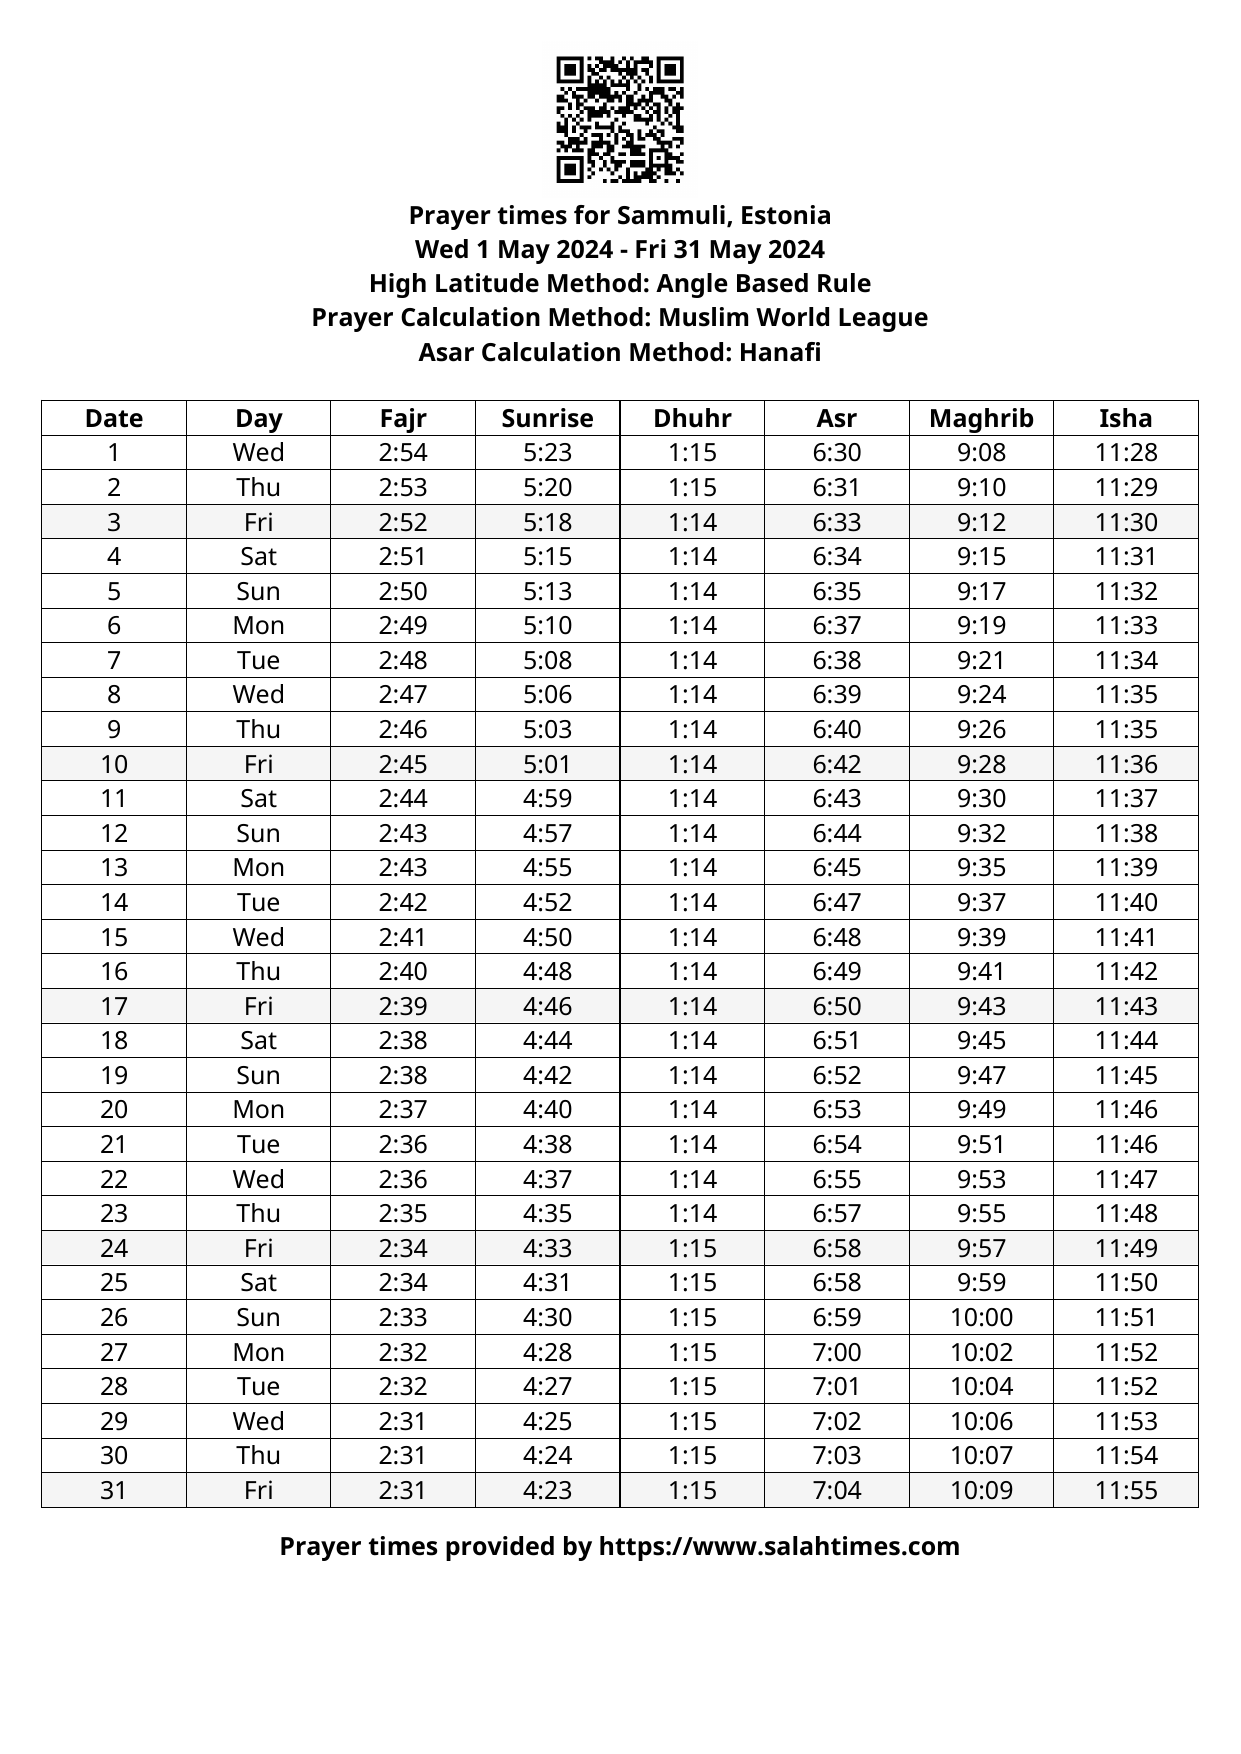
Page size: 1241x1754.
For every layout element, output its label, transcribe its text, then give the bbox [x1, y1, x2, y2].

text Prayer times for Sammuli, Estonia [42, 198, 1198, 232]
table_cell 3 [42, 505, 186, 538]
table_cell 9:45 [910, 1024, 1053, 1057]
table_cell 11:40 [1054, 885, 1198, 919]
table_cell 11:35 [1054, 712, 1198, 746]
table_cell Wed [187, 920, 330, 953]
table_cell 11:31 [1054, 539, 1198, 573]
table_cell 4:37 [476, 1162, 619, 1195]
table_cell 6:55 [765, 1162, 909, 1195]
table_cell Sun [187, 574, 330, 607]
table_cell 1:15 [621, 1404, 764, 1437]
table_cell 11 [42, 781, 186, 815]
table_cell 1:14 [621, 1058, 764, 1092]
table_cell 2:37 [331, 1093, 475, 1126]
table_cell 11:51 [1054, 1300, 1198, 1334]
table_cell 1:14 [621, 989, 764, 1022]
table_cell 2:36 [331, 1127, 475, 1161]
table_cell 6:33 [765, 505, 909, 538]
table_cell 4:27 [476, 1369, 619, 1403]
table_cell 9:30 [910, 781, 1053, 815]
table_cell 11:50 [1054, 1266, 1198, 1299]
table_cell 2:41 [331, 920, 475, 953]
text High Latitude Method: Angle Based Rule [42, 266, 1198, 300]
table_cell 2:43 [331, 816, 475, 849]
table_cell 6:30 [765, 436, 909, 469]
table_cell 6:35 [765, 574, 909, 607]
table_cell 11:44 [1054, 1024, 1198, 1057]
table_cell 1:14 [621, 885, 764, 919]
table_cell 1:14 [621, 781, 764, 815]
table_cell 2:38 [331, 1024, 475, 1057]
table_cell 11:33 [1054, 609, 1198, 642]
table_cell 6:47 [765, 885, 909, 919]
table_cell 6:38 [765, 643, 909, 677]
table_cell 1:15 [621, 1439, 764, 1472]
table_header Dhuhr [621, 401, 764, 434]
table_cell 1:14 [621, 1162, 764, 1195]
table_cell 9:39 [910, 920, 1053, 953]
table_cell 1:15 [621, 470, 764, 504]
table_cell 9:28 [910, 747, 1053, 780]
table_cell Fri [187, 747, 330, 780]
table_cell 6:45 [765, 851, 909, 884]
table_cell 4:48 [476, 954, 619, 988]
table_cell Thu [187, 712, 330, 746]
table_cell Sun [187, 1300, 330, 1334]
table_cell 1:14 [621, 920, 764, 953]
table_cell 1:14 [621, 678, 764, 711]
text Prayer Calculation Method: Muslim World League [42, 300, 1198, 334]
table_cell 5:10 [476, 609, 619, 642]
table_cell 6:31 [765, 470, 909, 504]
table_cell 1:15 [621, 1473, 764, 1507]
table_cell 2:53 [331, 470, 475, 504]
table_cell 1:15 [621, 1369, 764, 1403]
table_cell 5:20 [476, 470, 619, 504]
table_cell 4:44 [476, 1024, 619, 1057]
table_header Sunrise [476, 401, 619, 434]
table_cell 4 [42, 539, 186, 573]
table_cell 1:14 [621, 712, 764, 746]
table_cell 9:10 [910, 470, 1053, 504]
table_cell 1:14 [621, 643, 764, 677]
table_header Date [42, 401, 186, 434]
table_cell 2:44 [331, 781, 475, 815]
table_cell 4:38 [476, 1127, 619, 1161]
table_cell 9:12 [910, 505, 1053, 538]
table_cell 7:00 [765, 1335, 909, 1368]
table_cell 2:50 [331, 574, 475, 607]
table_cell 10:04 [910, 1369, 1053, 1403]
table_cell Sat [187, 781, 330, 815]
table_cell 1:14 [621, 954, 764, 988]
table_cell 23 [42, 1196, 186, 1230]
table_cell 9:59 [910, 1266, 1053, 1299]
table_cell Fri [187, 1231, 330, 1264]
table_cell 6:50 [765, 989, 909, 1022]
table_cell 1:14 [621, 1196, 764, 1230]
table_cell 2:39 [331, 989, 475, 1022]
table_cell 13 [42, 851, 186, 884]
table_cell Tue [187, 885, 330, 919]
table_cell 31 [42, 1473, 186, 1507]
table_cell 9:21 [910, 643, 1053, 677]
table_cell 4:50 [476, 920, 619, 953]
table_cell 7:01 [765, 1369, 909, 1403]
table_cell 9:35 [910, 851, 1053, 884]
table_cell 9:41 [910, 954, 1053, 988]
table_cell 9:08 [910, 436, 1053, 469]
table_cell 6:40 [765, 712, 909, 746]
table_cell Sat [187, 1266, 330, 1299]
text Prayer times provided by https://www.salahtimes.com [42, 1528, 1198, 1563]
table_cell 2:45 [331, 747, 475, 780]
table_cell 1:15 [621, 1231, 764, 1264]
table_cell 11:48 [1054, 1196, 1198, 1230]
table_cell 8 [42, 678, 186, 711]
table_cell Fri [187, 1473, 330, 1507]
table_cell 1:14 [621, 609, 764, 642]
table_cell Mon [187, 851, 330, 884]
table_cell 4:57 [476, 816, 619, 849]
table_cell 30 [42, 1439, 186, 1472]
table_cell 11:55 [1054, 1473, 1198, 1507]
table_cell Wed [187, 436, 330, 469]
table_cell 15 [42, 920, 186, 953]
table_cell 11:49 [1054, 1231, 1198, 1264]
table_header Day [187, 401, 330, 434]
table_cell 6:39 [765, 678, 909, 711]
table_cell 4:52 [476, 885, 619, 919]
table_cell 2:46 [331, 712, 475, 746]
table_cell 9:15 [910, 539, 1053, 573]
table_cell 2:47 [331, 678, 475, 711]
table_cell 5:13 [476, 574, 619, 607]
picture [542, 41, 699, 198]
table_cell 6:52 [765, 1058, 909, 1092]
table_cell 11:52 [1054, 1335, 1198, 1368]
table_cell 6:42 [765, 747, 909, 780]
table_cell 9:17 [910, 574, 1053, 607]
table_cell 11:34 [1054, 643, 1198, 677]
table_cell 9:49 [910, 1093, 1053, 1126]
table_cell 2:33 [331, 1300, 475, 1334]
table_cell 10:00 [910, 1300, 1053, 1334]
table_cell 29 [42, 1404, 186, 1437]
table_cell 1:14 [621, 851, 764, 884]
table_cell 11:42 [1054, 954, 1198, 988]
table_cell 25 [42, 1266, 186, 1299]
table_cell 2:42 [331, 885, 475, 919]
table_cell 2:38 [331, 1058, 475, 1092]
table_cell 7:04 [765, 1473, 909, 1507]
table_cell 5:08 [476, 643, 619, 677]
table_cell 5:23 [476, 436, 619, 469]
table_cell 4:35 [476, 1196, 619, 1230]
table_header Maghrib [910, 401, 1053, 434]
table_cell 9 [42, 712, 186, 746]
table_cell 9:57 [910, 1231, 1053, 1264]
table_cell 26 [42, 1300, 186, 1334]
table_cell 1 [42, 436, 186, 469]
table_cell 9:19 [910, 609, 1053, 642]
table_cell 5:01 [476, 747, 619, 780]
table_cell 16 [42, 954, 186, 988]
table_cell 21 [42, 1127, 186, 1161]
table_cell 2:48 [331, 643, 475, 677]
table_cell 2:49 [331, 609, 475, 642]
table_cell 10:02 [910, 1335, 1053, 1368]
table_cell 2 [42, 470, 186, 504]
table_cell 6:59 [765, 1300, 909, 1334]
table_cell 11:32 [1054, 574, 1198, 607]
table_cell 2:32 [331, 1335, 475, 1368]
table_cell 2:32 [331, 1369, 475, 1403]
table_cell 11:37 [1054, 781, 1198, 815]
table_cell 6:48 [765, 920, 909, 953]
table_cell 9:55 [910, 1196, 1053, 1230]
table_cell 10 [42, 747, 186, 780]
table_cell 10:06 [910, 1404, 1053, 1437]
table_cell Thu [187, 954, 330, 988]
table_header Asr [765, 401, 909, 434]
table_cell Tue [187, 1127, 330, 1161]
table_cell Sun [187, 816, 330, 849]
table_cell 2:40 [331, 954, 475, 988]
table_cell 1:14 [621, 574, 764, 607]
table_cell Thu [187, 1196, 330, 1230]
table_cell 9:37 [910, 885, 1053, 919]
table_cell Thu [187, 470, 330, 504]
table_cell 2:31 [331, 1473, 475, 1507]
table_cell Sat [187, 1024, 330, 1057]
table_cell 1:15 [621, 436, 764, 469]
table_cell 10:07 [910, 1439, 1053, 1472]
table_cell 1:14 [621, 1024, 764, 1057]
table_cell Wed [187, 1404, 330, 1437]
table_header Fajr [331, 401, 475, 434]
table_cell 11:36 [1054, 747, 1198, 780]
text Asar Calculation Method: Hanafi [42, 334, 1198, 368]
table_cell 20 [42, 1093, 186, 1126]
table_cell 6:49 [765, 954, 909, 988]
table_cell 12 [42, 816, 186, 849]
table_cell 11:29 [1054, 470, 1198, 504]
table_cell 1:15 [621, 1300, 764, 1334]
table_cell 1:15 [621, 1335, 764, 1368]
table_cell Mon [187, 609, 330, 642]
table_cell 11:54 [1054, 1439, 1198, 1472]
table_cell 5:18 [476, 505, 619, 538]
table_cell 1:14 [621, 539, 764, 573]
table_cell 7 [42, 643, 186, 677]
table_cell 7:03 [765, 1439, 909, 1472]
table_cell 2:51 [331, 539, 475, 573]
table_cell Thu [187, 1439, 330, 1472]
table_cell 17 [42, 989, 186, 1022]
table_cell 11:39 [1054, 851, 1198, 884]
table_cell 4:42 [476, 1058, 619, 1092]
table_cell 11:45 [1054, 1058, 1198, 1092]
table_cell 9:43 [910, 989, 1053, 1022]
table_cell 2:54 [331, 436, 475, 469]
table_cell 9:51 [910, 1127, 1053, 1161]
table_cell 2:43 [331, 851, 475, 884]
table_cell 4:33 [476, 1231, 619, 1264]
table_cell Tue [187, 643, 330, 677]
table_cell 11:41 [1054, 920, 1198, 953]
table_cell 9:24 [910, 678, 1053, 711]
table_cell 11:38 [1054, 816, 1198, 849]
table_cell 6:51 [765, 1024, 909, 1057]
table_cell Fri [187, 989, 330, 1022]
table_cell 2:36 [331, 1162, 475, 1195]
table_cell 6:44 [765, 816, 909, 849]
table_cell 1:14 [621, 1127, 764, 1161]
table_cell 1:14 [621, 1093, 764, 1126]
table_cell 11:52 [1054, 1369, 1198, 1403]
table_cell 5:15 [476, 539, 619, 573]
table_cell Tue [187, 1369, 330, 1403]
table_cell 11:46 [1054, 1127, 1198, 1161]
table_cell Wed [187, 1162, 330, 1195]
table_cell 19 [42, 1058, 186, 1092]
table_cell 5 [42, 574, 186, 607]
table_cell 6 [42, 609, 186, 642]
table_cell 2:31 [331, 1404, 475, 1437]
table_cell 2:34 [331, 1266, 475, 1299]
table_cell 14 [42, 885, 186, 919]
table_cell Mon [187, 1093, 330, 1126]
table_cell 1:15 [621, 1266, 764, 1299]
table_cell 1:14 [621, 747, 764, 780]
table_cell 5:06 [476, 678, 619, 711]
table_cell 2:34 [331, 1231, 475, 1264]
table_cell 11:28 [1054, 436, 1198, 469]
table_cell 7:02 [765, 1404, 909, 1437]
table_cell 4:30 [476, 1300, 619, 1334]
table_cell 11:46 [1054, 1093, 1198, 1126]
table_cell 6:34 [765, 539, 909, 573]
table_cell 9:32 [910, 816, 1053, 849]
text Wed 1 May 2024 - Fri 31 May 2024 [42, 232, 1198, 266]
table_cell 6:58 [765, 1266, 909, 1299]
table_cell 1:14 [621, 816, 764, 849]
table_cell 6:37 [765, 609, 909, 642]
table_cell 11:43 [1054, 989, 1198, 1022]
table_cell 2:35 [331, 1196, 475, 1230]
table_cell 6:58 [765, 1231, 909, 1264]
table_cell 6:57 [765, 1196, 909, 1230]
table_cell Sat [187, 539, 330, 573]
table_cell 11:47 [1054, 1162, 1198, 1195]
table_cell Wed [187, 678, 330, 711]
table_cell 2:52 [331, 505, 475, 538]
table_cell 4:59 [476, 781, 619, 815]
table_cell 24 [42, 1231, 186, 1264]
table_cell 4:28 [476, 1335, 619, 1368]
table_cell 11:35 [1054, 678, 1198, 711]
table_cell 4:55 [476, 851, 619, 884]
table_cell 4:31 [476, 1266, 619, 1299]
table_cell Sun [187, 1058, 330, 1092]
table_cell 11:53 [1054, 1404, 1198, 1437]
table_cell 4:24 [476, 1439, 619, 1472]
table_cell 28 [42, 1369, 186, 1403]
table_cell 4:46 [476, 989, 619, 1022]
table_cell 4:40 [476, 1093, 619, 1126]
table_cell 9:47 [910, 1058, 1053, 1092]
table_cell 27 [42, 1335, 186, 1368]
table_cell 9:53 [910, 1162, 1053, 1195]
table_cell 1:14 [621, 505, 764, 538]
table_cell 4:23 [476, 1473, 619, 1507]
table_cell 22 [42, 1162, 186, 1195]
table_cell 6:54 [765, 1127, 909, 1161]
table_cell 4:25 [476, 1404, 619, 1437]
table_cell 9:26 [910, 712, 1053, 746]
table_cell Mon [187, 1335, 330, 1368]
table_cell 10:09 [910, 1473, 1053, 1507]
table_cell 6:53 [765, 1093, 909, 1126]
table_cell 6:43 [765, 781, 909, 815]
table_cell 18 [42, 1024, 186, 1057]
table_cell 2:31 [331, 1439, 475, 1472]
table_cell 5:03 [476, 712, 619, 746]
table_cell Fri [187, 505, 330, 538]
table_cell 11:30 [1054, 505, 1198, 538]
table_header Isha [1054, 401, 1198, 434]
